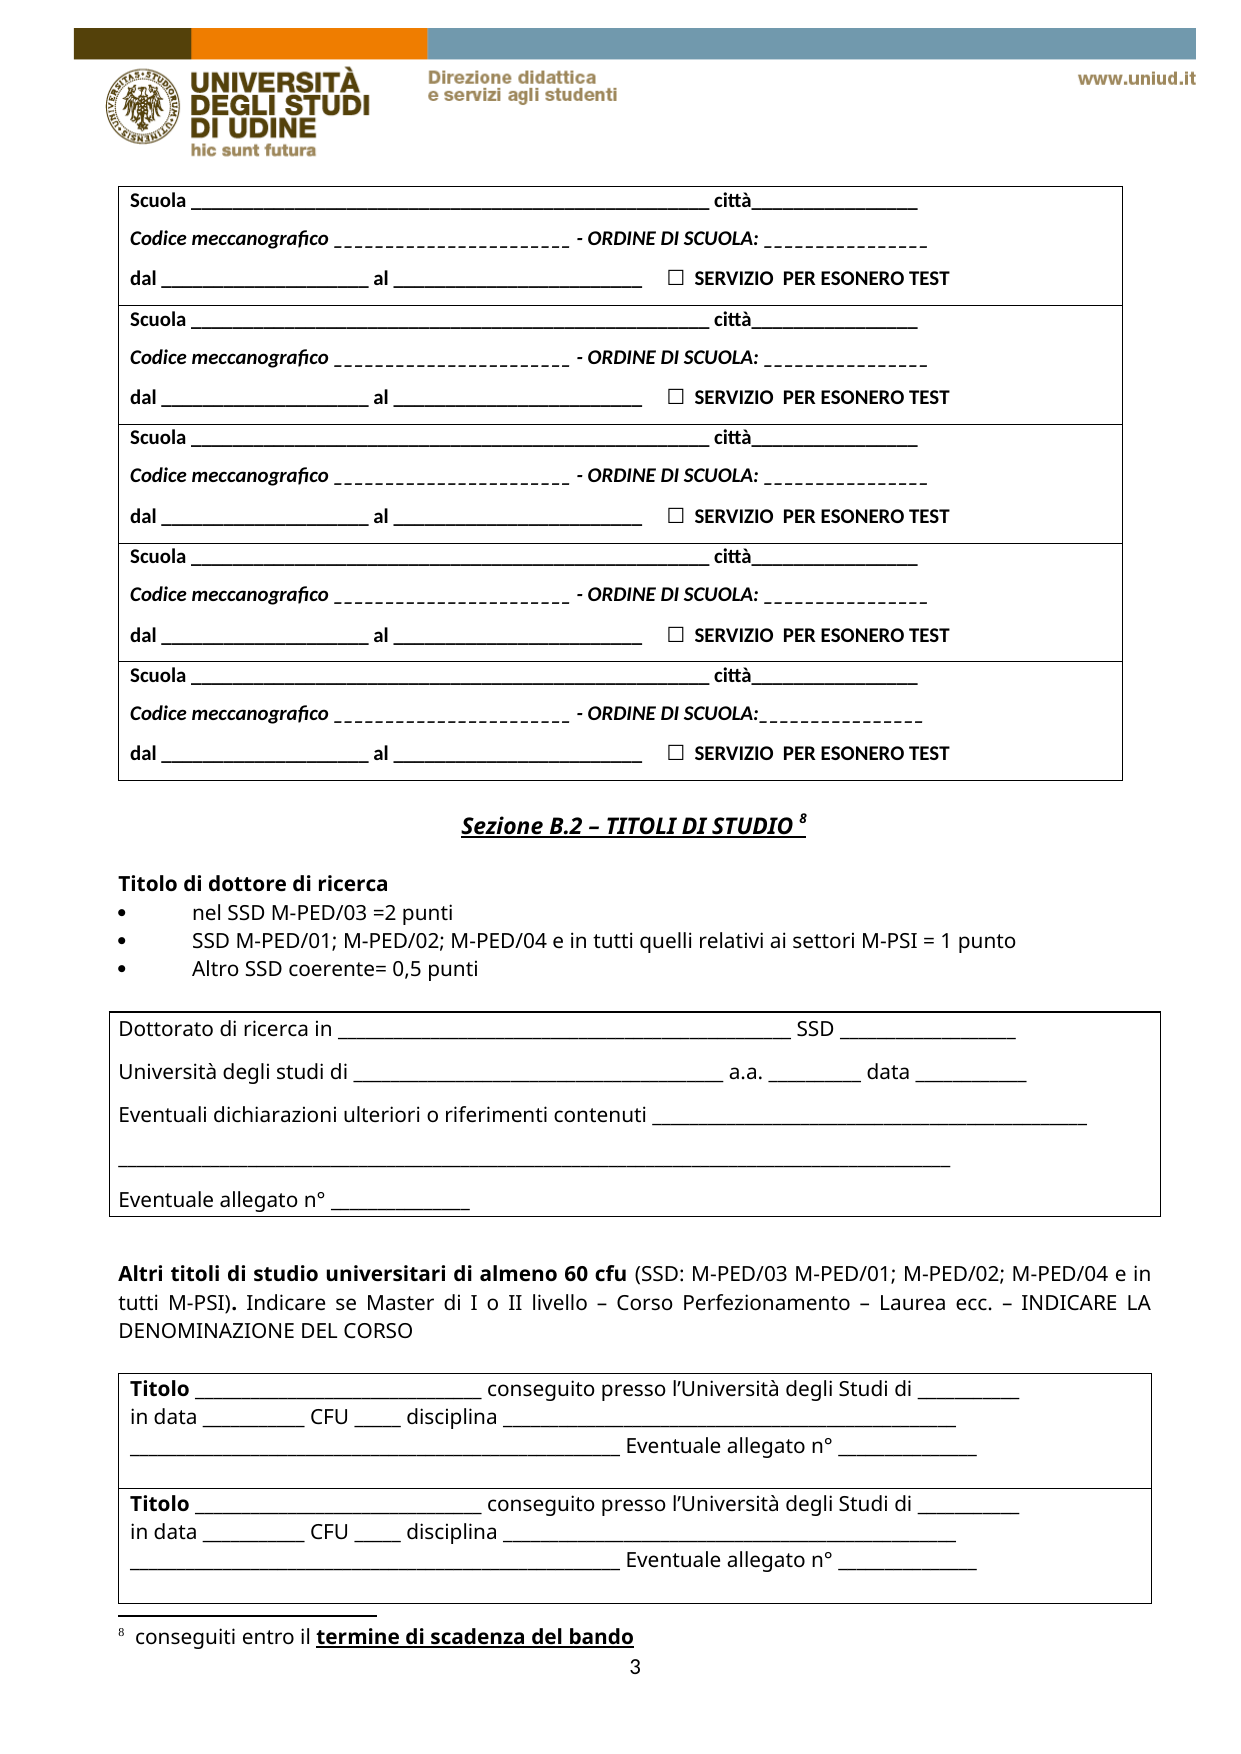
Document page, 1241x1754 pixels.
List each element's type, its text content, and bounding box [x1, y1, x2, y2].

text Dottorato di ricerca in _________________________________________________ SSD ___________________ [110, 1013, 1160, 1043]
list Altro SSD coerente= 0,5 punti [118, 954, 1152, 983]
table_cell Scuola __________________________________________________ città________________ Codice meccanografico _______________________ - ORDINE DI SCUOLA: ________________ dal ____________________ al ________________________ SERVIZIO PER ESONERO TEST [119, 544, 1122, 661]
table_header Scuola __________________________________________________ città________________ Codice meccanografico _______________________ - ORDINE DI SCUOLA: ________________ dal ____________________ al ________________________ SERVIZIO PER ESONERO TEST [119, 187, 1122, 305]
text Università degli studi di ________________________________________ a.a. __________ data ____________ [110, 1054, 1160, 1086]
text Titolo di dottore di ricerca [118, 869, 1152, 898]
text __________________________________________________________________________________________ [110, 1139, 1160, 1171]
table_cell Scuola __________________________________________________ città________________ Codice meccanografico _______________________ - ORDINE DI SCUOLA:________________ dal ____________________ al ________________________ SERVIZIO PER ESONERO TEST [119, 662, 1122, 780]
text Altri titoli di studio universitari di almeno 60 cfu (SSD: M-PED/03 M-PED/01; M-PED/02; M-PED/04 e in tutti M-PSI). Indicare se Master di I o II livello – Corso Perfezionamento – Laurea ecc. – INDICARE LA DENOMINAZIONE DEL CORSO [118, 1259, 1152, 1344]
text Eventuali dichiarazioni ulteriori o riferimenti contenuti _______________________________________________ [110, 1097, 1160, 1128]
table_cell Scuola __________________________________________________ città________________ Codice meccanografico _______________________ - ORDINE DI SCUOLA: ________________ dal ____________________ al ________________________ SERVIZIO PER ESONERO TEST [119, 425, 1122, 542]
text Sezione B.2 – TITOLI DI STUDIO [118, 809, 1152, 841]
list SSD M-PED/01; M-PED/02; M-PED/04 e in tutti quelli relativi ai settori M-PSI = 1 punto [118, 926, 1152, 954]
table_cell Scuola __________________________________________________ città________________ Codice meccanografico _______________________ - ORDINE DI SCUOLA: ________________ dal ____________________ al ________________________ SERVIZIO PER ESONERO TEST [119, 306, 1122, 423]
list nel SSD M-PED/03 =2 punti [118, 898, 1152, 926]
text Eventuale allegato n° _______________ [110, 1182, 1160, 1216]
picture [73, 28, 1196, 177]
